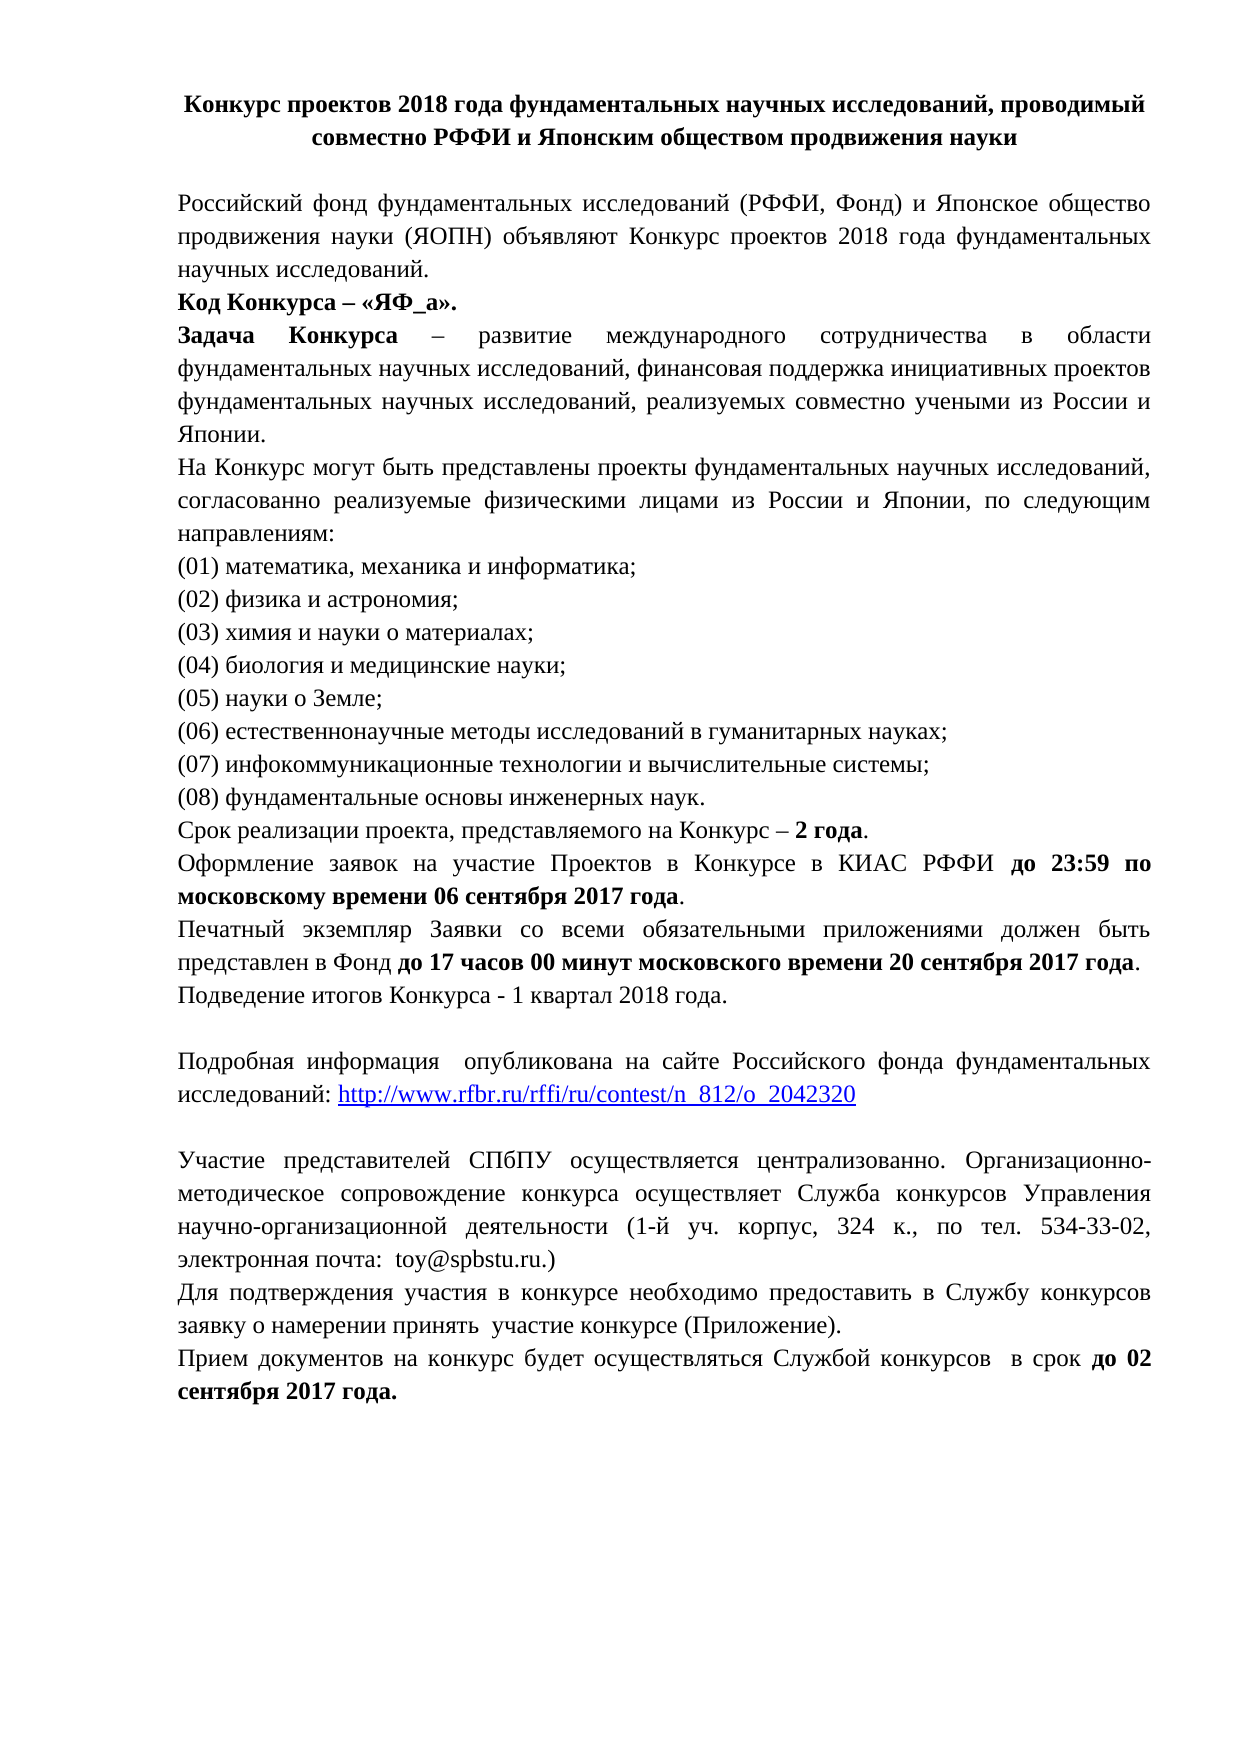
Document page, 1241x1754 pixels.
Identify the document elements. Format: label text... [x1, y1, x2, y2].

text (07) инфокоммуникационные технологии и вычислительные системы; [177, 749, 1152, 778]
text Участие представителей СПбПУ осуществляется централизованно. Организационно-методическое сопровождение конкурса осуществляет Служба конкурсов Управления научно-организационной деятельности (1-й уч. корпус, 324 к., по тел. 534-33-02, электронная почта: toy@spbstu.ru.) [177, 1145, 1152, 1273]
text Российский фонд фундаментальных исследований (РФФИ, Фонд) и Японское общество продвижения науки (ЯОПН) объявляют Конкурс проектов 2018 года фундаментальных научных исследований. [177, 188, 1152, 282]
text На Конкурс могут быть представлены проекты фундаментальных научных исследований, согласованно реализуемые физическими лицами из России и Японии, по следующим направлениям: [177, 452, 1152, 547]
text Подведение итогов Конкурса - 1 квартал 2018 года. [177, 980, 1152, 1009]
text (02) физика и астрономия; [177, 584, 1152, 613]
text Для подтверждения участия в конкурсе необходимо предоставить в Службу конкурсов заявку о намерении принять участие конкурсе (Приложение). [177, 1277, 1152, 1339]
text (01) математика, механика и информатика; [177, 551, 1152, 580]
text Подробная информация опубликована на сайте Российского фонда фундаментальных исследований: http://www.rfbr.ru/rffi/ru/contest/n_812/o_2042320 [177, 1046, 1152, 1108]
text (03) химия и науки о материалах; [177, 617, 1152, 646]
text (05) науки о Земле; [177, 683, 1152, 712]
text (06) естественнонаучные методы исследований в гуманитарных науках; [177, 716, 1152, 745]
text Оформление заявок на участие Проектов в Конкурсе в КИАС РФФИ до 23:59 по московскому времени 06 сентября 2017 года. [177, 848, 1152, 910]
text Задача Конкурса – развитие международного сотрудничества в области фундаментальных научных исследований, финансовая поддержка инициативных проектов фундаментальных научных исследований, реализуемых совместно учеными из России и Японии. [177, 320, 1152, 448]
text Конкурс проектов 2018 года фундаментальных научных исследований, проводимый совместно РФФИ и Японским обществом продвижения науки [177, 89, 1152, 150]
text Печатный экземпляр Заявки со всеми обязательными приложениями должен быть представлен в Фонд до 17 часов 00 минут московского времени 20 сентября 2017 года. [177, 914, 1152, 976]
text Срок реализации проекта, представляемого на Конкурс – 2 года. [177, 815, 1152, 844]
text (04) биология и медицинские науки; [177, 650, 1152, 679]
text Прием документов на конкурс будет осуществляться Службой конкурсов в срок до 02 сентября 2017 года. [177, 1343, 1152, 1405]
text (08) фундаментальные основы инженерных наук. [177, 782, 1152, 811]
text Код Конкурса – «ЯФ_а». [177, 287, 1152, 316]
